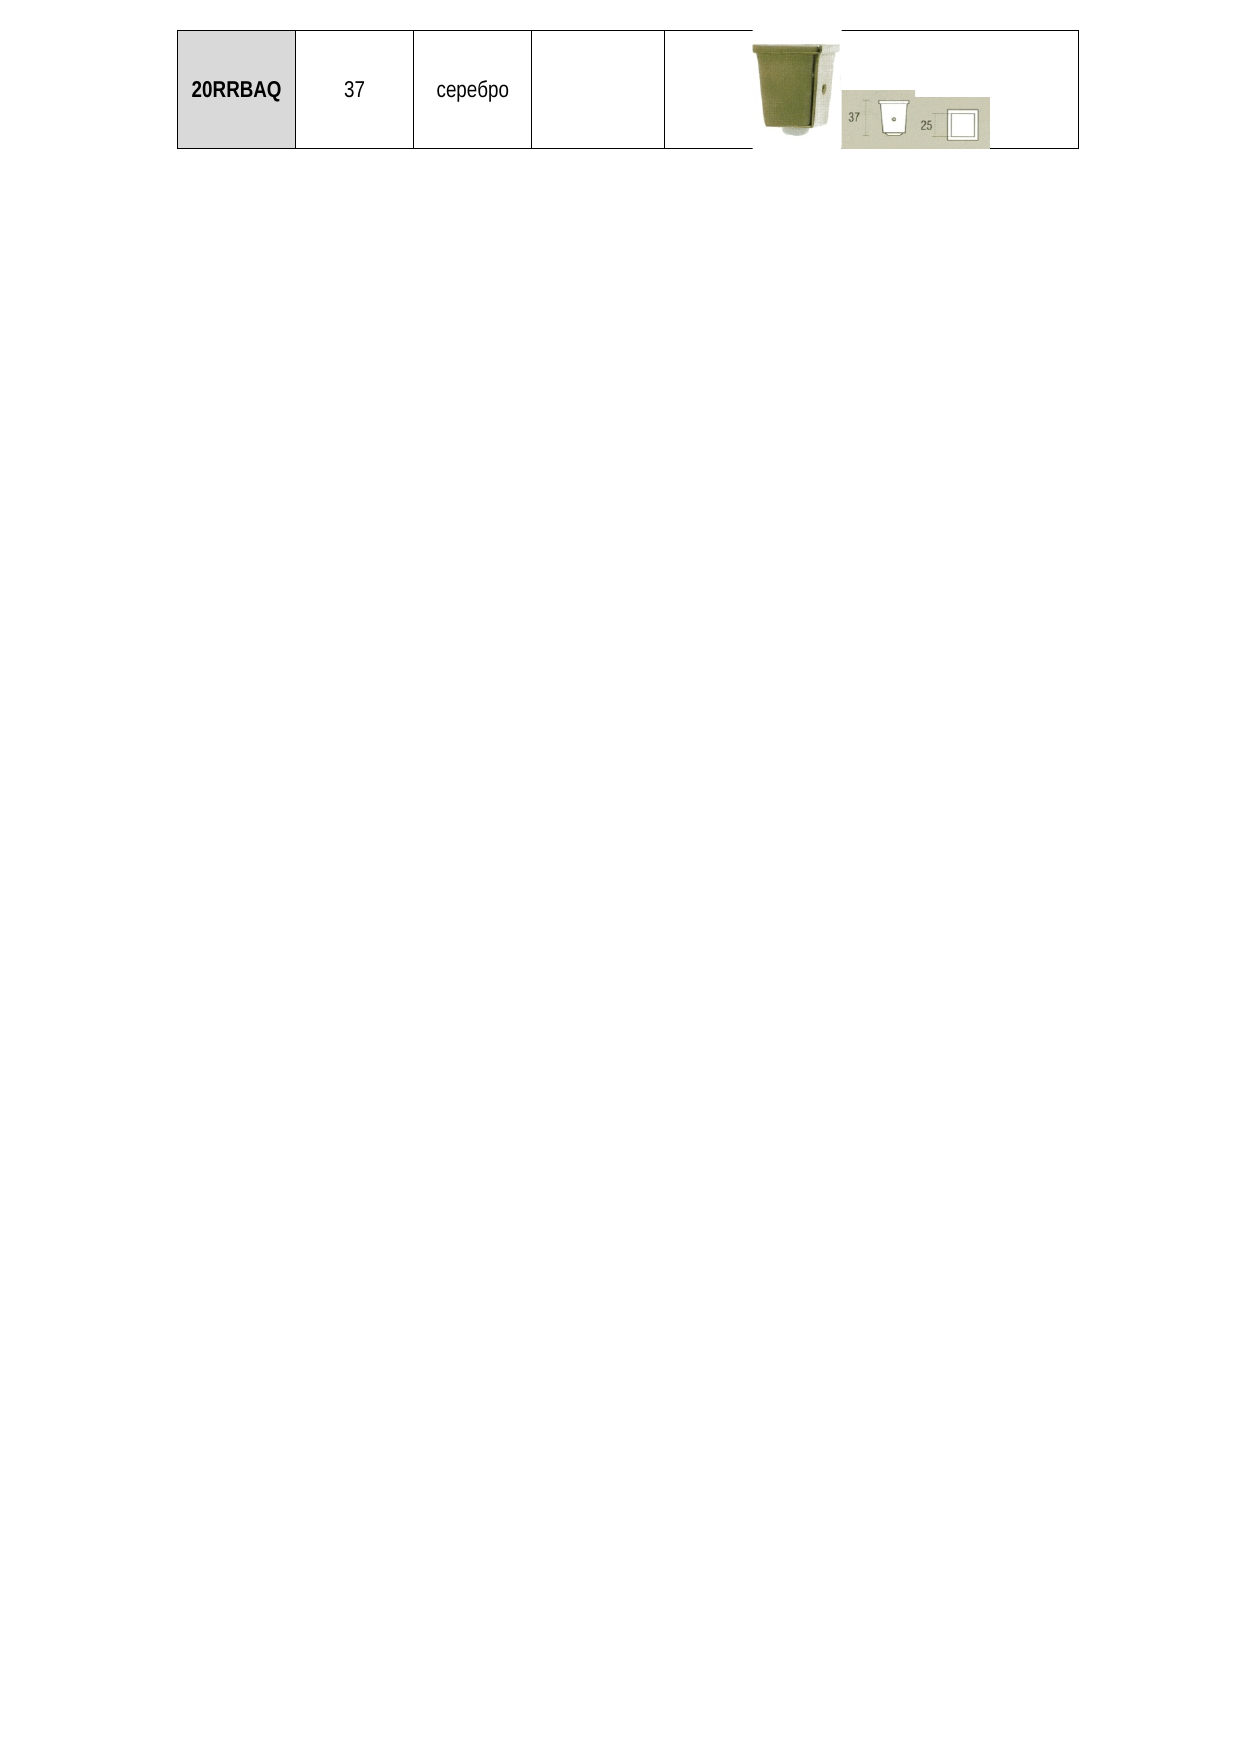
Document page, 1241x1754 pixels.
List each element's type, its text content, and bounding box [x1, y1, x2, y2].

table_cell [532, 31, 664, 148]
picture [752, 30, 990, 149]
table_cell [842, 31, 1078, 148]
table_cell серебро [414, 31, 531, 148]
table_cell 20RRBAQ [178, 31, 295, 148]
table_cell 37 [296, 31, 413, 148]
table_cell [665, 31, 752, 148]
